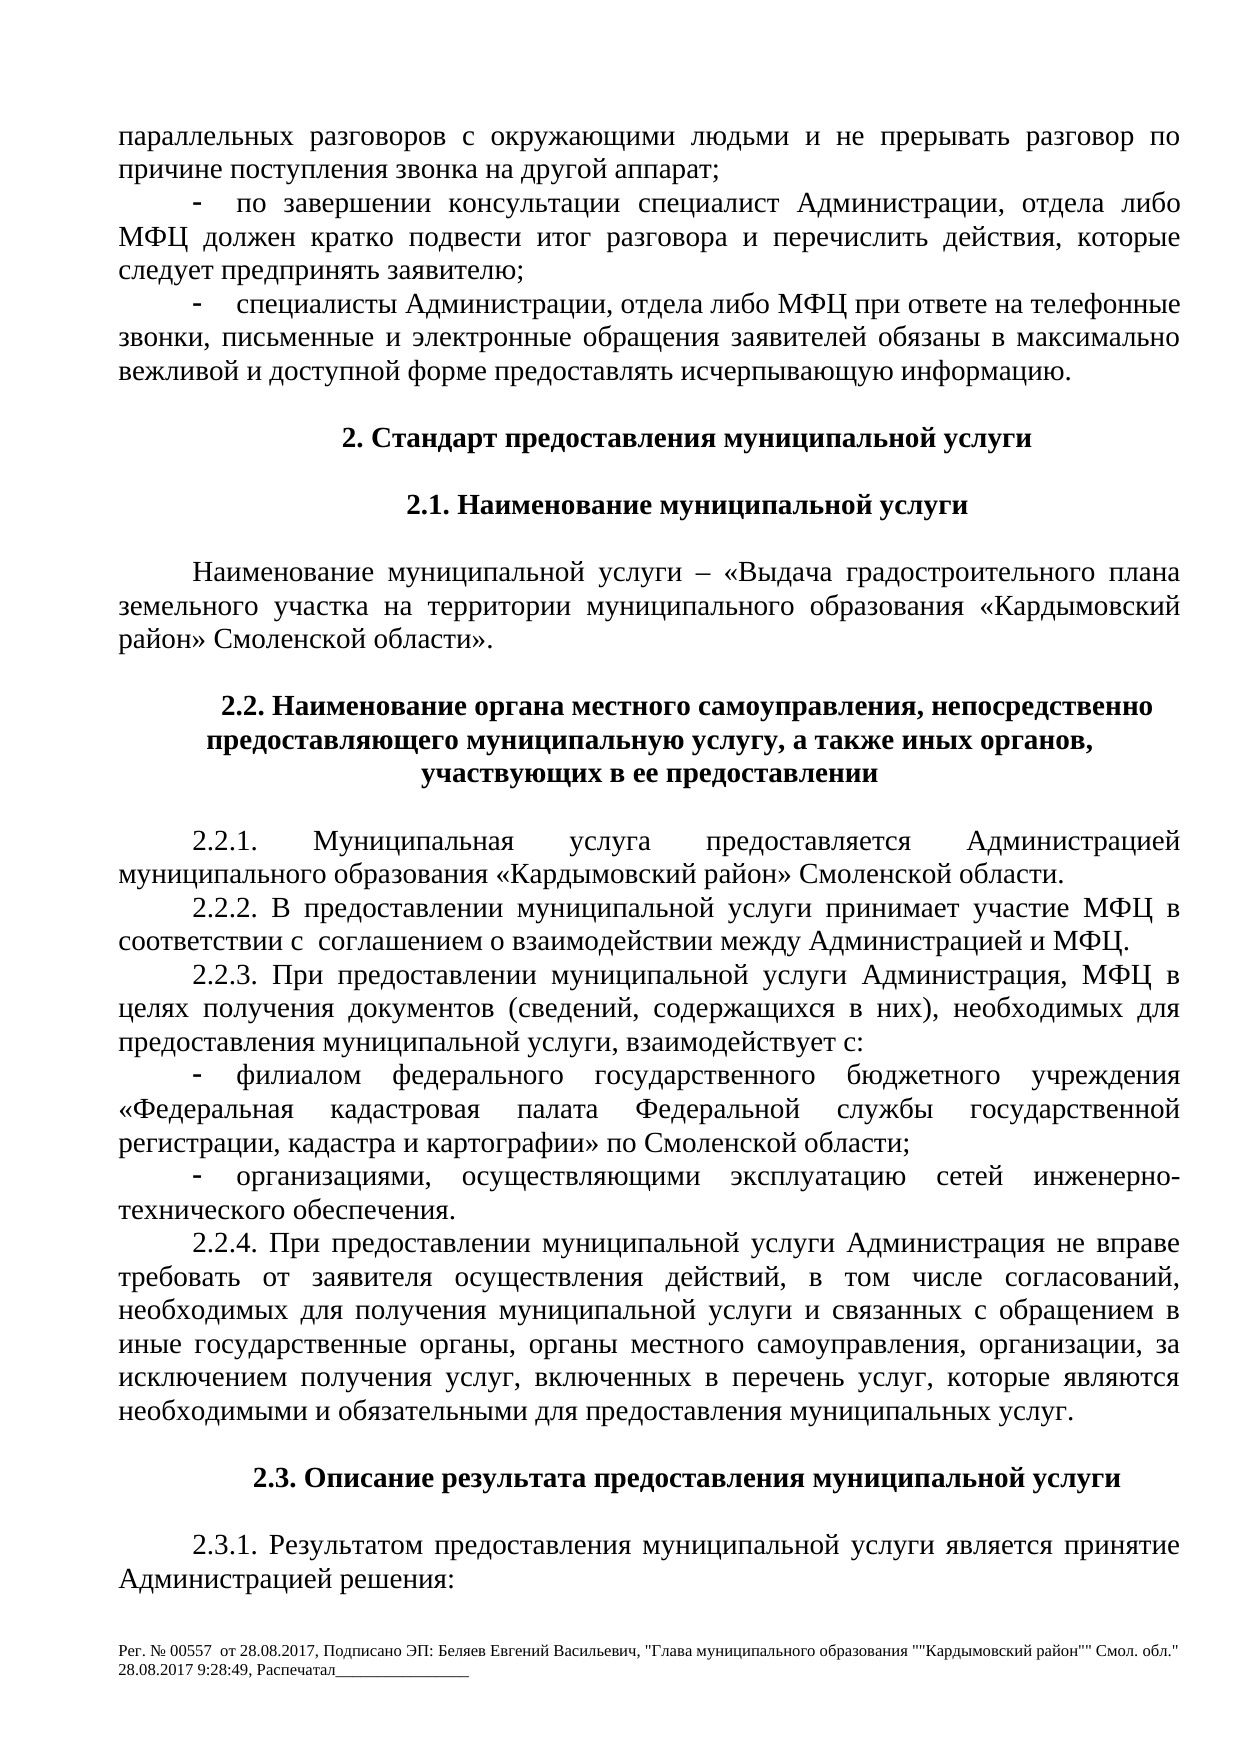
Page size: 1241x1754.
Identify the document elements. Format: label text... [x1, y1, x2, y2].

text 2.2.3. При предоставлении муниципальной услуги Администрация, МФЦ в целях получения документов (сведений, содержащихся в них), необходимых для предоставления муниципальной услуги, взаимодействует с: [118, 957, 1181, 1057]
text Наименование муниципальной услуги – «Выдача градостроительного плана земельного участка на территории муниципального образования «Кардымовский район» Смоленской области». [118, 554, 1181, 655]
list филиалом федерального государственного бюджетного учреждения «Федеральная кадастровая палата Федеральной службы государственной регистрации, кадастра и картографии» по Смоленской области; [118, 1057, 1181, 1158]
text 2.1. Наименование муниципальной услуги [118, 487, 1181, 521]
list организациями, осуществляющими эксплуатацию сетей инженерно-технического обеспечения. [118, 1158, 1181, 1225]
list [118, 118, 1181, 185]
list специалисты Администрации, отдела либо МФЦ при ответе на телефонные звонки, письменные и электронные обращения заявителей обязаны в максимально вежливой и доступной форме предоставлять исчерпывающую информацию. [118, 286, 1181, 387]
text 2.3.1. Результатом предоставления муниципальной услуги является принятие Администрацией решения: [118, 1527, 1181, 1594]
text 2.2.2. В предоставлении муниципальной услуги принимает участие МФЦ в соответствии с соглашением о взаимодействии между Администрацией и МФЦ. [118, 890, 1181, 957]
list по завершении консультации специалист Администрации, отдела либо МФЦ должен кратко подвести итог разговора и перечислить действия, которые следует предпринять заявителю; [118, 185, 1181, 286]
text 2.3. Описание результата предоставления муниципальной услуги [118, 1460, 1181, 1494]
text 2. Стандарт предоставления муниципальной услуги [118, 420, 1181, 454]
text 2.2. Наименование органа местного самоуправления, непосредственно предоставляющего муниципальную услугу, а также иных органов, участвующих в ее предоставлении [118, 688, 1181, 789]
text 2.2.1. Муниципальная услуга предоставляется Администрацией муниципального образования «Кардымовский район» Смоленской области. [118, 823, 1181, 890]
text 2.2.4. При предоставлении муниципальной услуги Администрация не вправе требовать от заявителя осуществления действий, в том числе согласований, необходимых для получения муниципальной услуги и связанных с обращением в иные государственные органы, органы местного самоуправления, организации, за исключением получения услуг, включенных в перечень услуг, которые являются необходимыми и обязательными для предоставления муниципальных услуг. [118, 1225, 1181, 1427]
